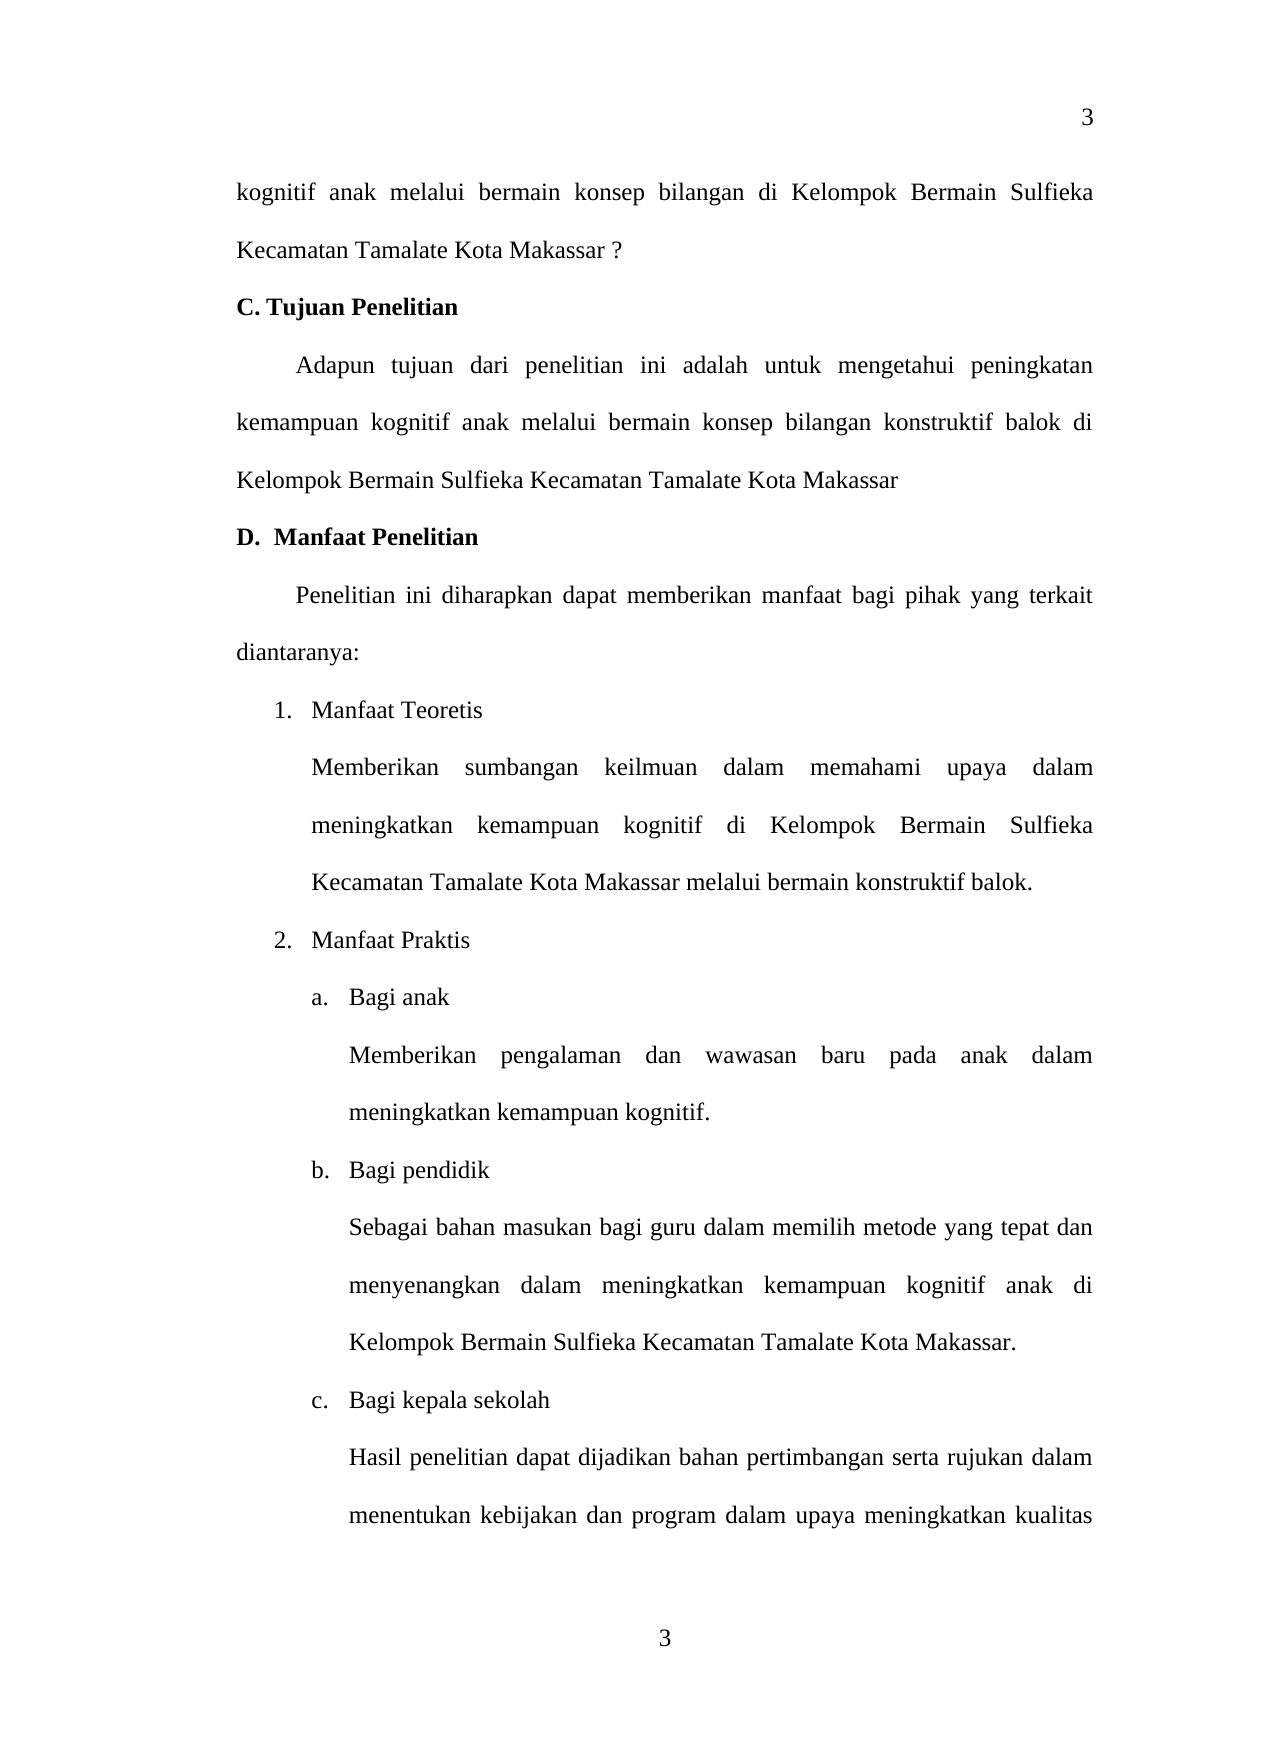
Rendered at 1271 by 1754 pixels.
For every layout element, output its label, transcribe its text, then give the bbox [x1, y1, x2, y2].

list Bagi kepala sekolah [311, 1385, 1094, 1413]
list Bagi anak [311, 982, 1094, 1011]
list Manfaat Penelitian [236, 522, 1094, 551]
list Tujuan Penelitian [236, 292, 1094, 321]
list Sebagai bahan masukan bagi guru dalam memilih metode yang tepat dan menyenangkan dalam meningkatkan kemampuan kognitif anak di Kelompok Bermain Sulfieka Kecamatan Tamalate Kota Makassar. [349, 1212, 1094, 1356]
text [236, 177, 1094, 263]
list Bagi pendidik [311, 1155, 1094, 1183]
text Penelitian ini diharapkan dapat memberikan manfaat bagi pihak yang terkait diantaranya: [236, 580, 1094, 666]
list Manfaat Teoretis [274, 695, 1094, 723]
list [349, 1442, 1094, 1528]
list Memberikan pengalaman dan wawasan baru pada anak dalam meningkatkan kemampuan kognitif. [349, 1040, 1094, 1126]
list Manfaat Praktis [274, 925, 1094, 953]
list Adapun tujuan dari penelitian ini adalah untuk mengetahui peningkatan kemampuan kognitif anak melalui bermain konsep bilangan konstruktif balok di Kelompok Bermain Sulfieka Kecamatan Tamalate Kota Makassar [236, 350, 1094, 493]
list Memberikan sumbangan keilmuan dalam memahami upaya dalam meningkatkan kemampuan kognitif di Kelompok Bermain Sulfieka Kecamatan Tamalate Kota Makassar melalui bermain konstruktif balok. [311, 752, 1094, 896]
